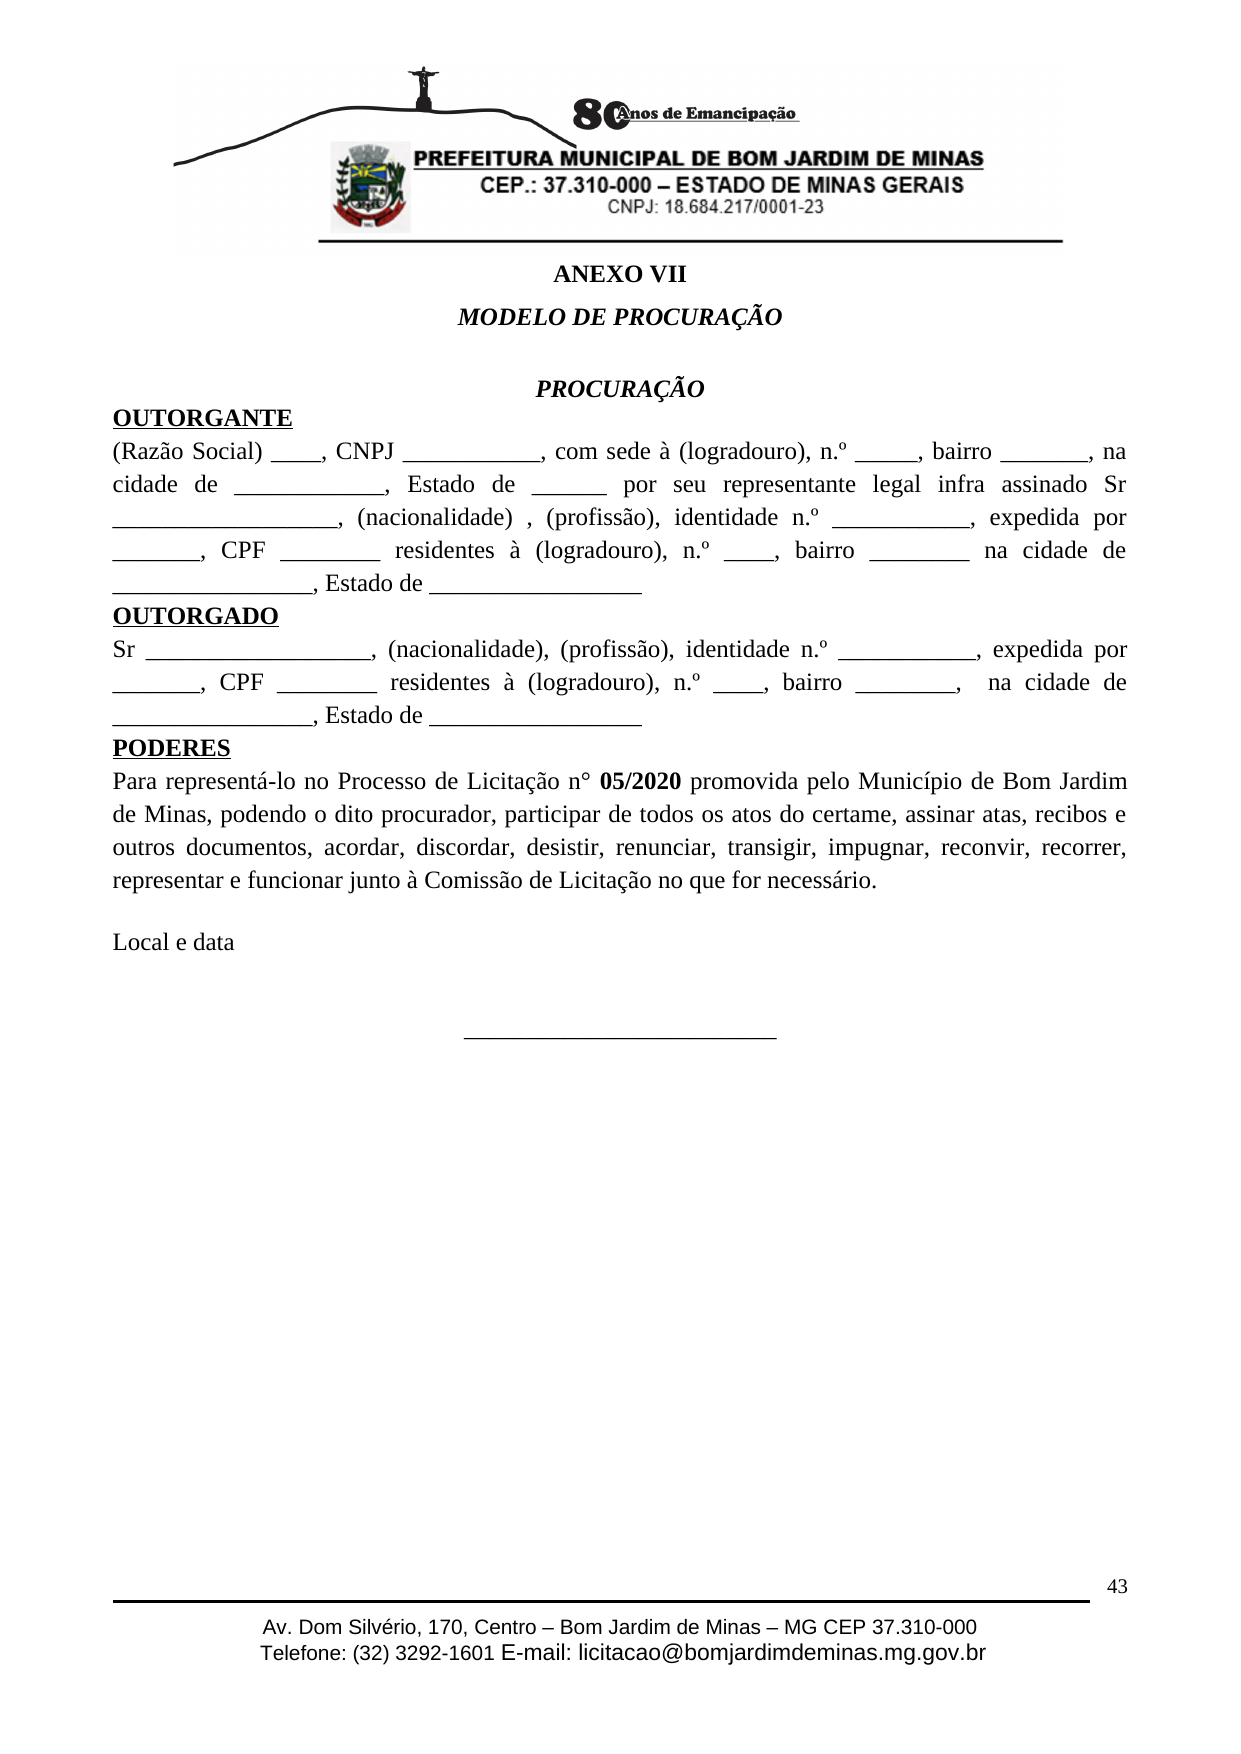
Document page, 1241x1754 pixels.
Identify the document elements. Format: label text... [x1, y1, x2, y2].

text OUTORGANTE [112, 403, 1128, 432]
text ANEXO VII [112, 259, 1128, 288]
text _________________________ [112, 1013, 1128, 1042]
picture [173, 62, 1067, 259]
text Sr __________________, (nacionalidade), (profissão), identidade n.º ___________, expedida por _______, CPF ________ residentes à (logradouro), n.º ____, bairro ________, na cidade de ________________, Estado de _________________ [112, 634, 1128, 729]
text PODERES [112, 733, 1128, 762]
text PROCURAÇÃO [112, 374, 1128, 403]
text Para representá-lo no Processo de Licitação n° 05/2020 promovida pelo Município de Bom Jardim de Minas, podendo o dito procurador, participar de todos os atos do certame, assinar atas, recibos e outros documentos, acordar, discordar, desistir, renunciar, transigir, impugnar, reconvir, recorrer, representar e funcionar junto à Comissão de Licitação no que for necessário. [112, 766, 1128, 894]
text MODELO DE PROCURAÇÃO [112, 302, 1128, 331]
text OUTORGADO [112, 601, 1128, 630]
text (Razão Social) ____, CNPJ ___________, com sede à (logradouro), n.º _____, bairro _______, na cidade de ____________, Estado de ______ por seu representante legal infra assinado Sr __________________, (nacionalidade) , (profissão), identidade n.º ___________, expedida por _______, CPF ________ residentes à (logradouro), n.º ____, bairro ________ na cidade de ________________, Estado de _________________ [112, 436, 1128, 597]
text Local e data [112, 927, 1128, 956]
